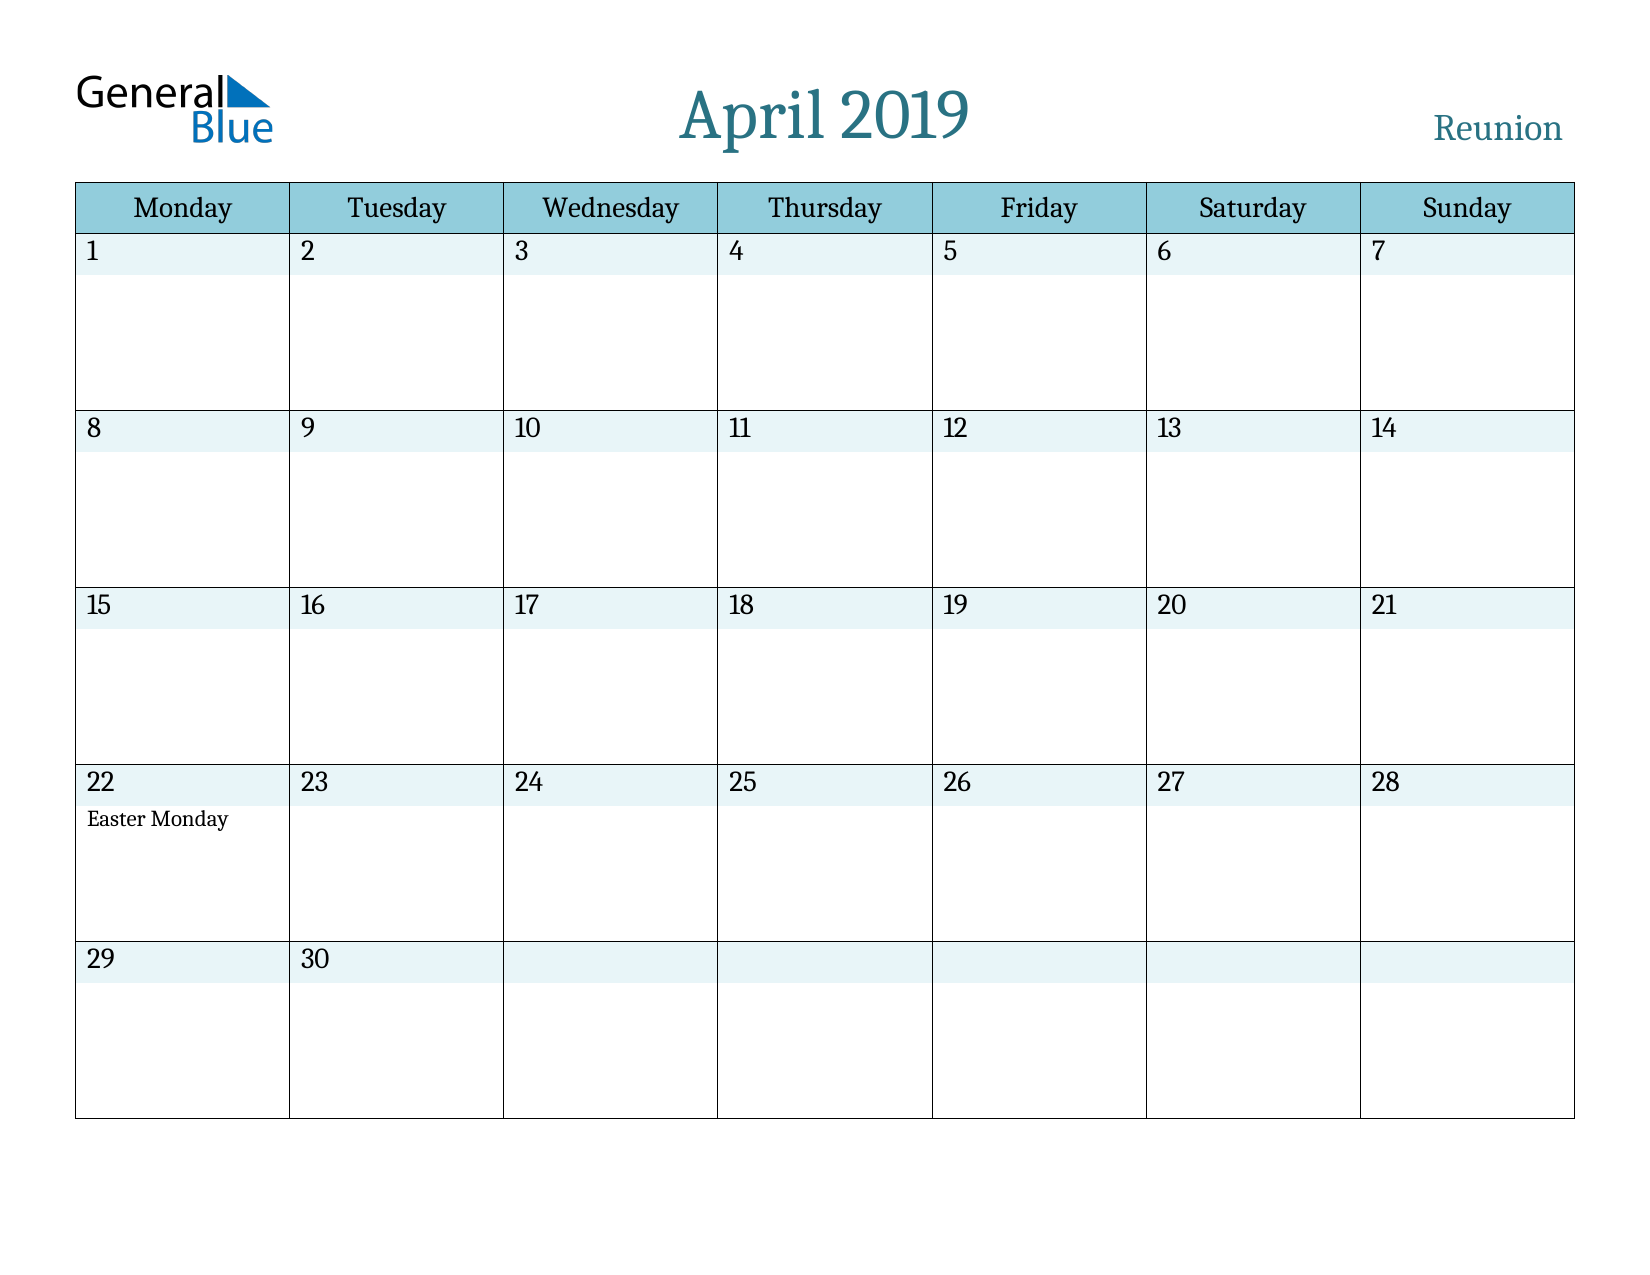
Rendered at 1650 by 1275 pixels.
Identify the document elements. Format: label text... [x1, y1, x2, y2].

table_cell [933, 275, 1146, 410]
table_cell 7 [1361, 234, 1574, 275]
table_cell 25 [718, 765, 932, 806]
table_cell Tuesday [290, 183, 503, 233]
table_cell [504, 629, 717, 764]
table_cell [76, 452, 289, 587]
table_cell Wednesday [504, 183, 717, 233]
table_cell Thursday [718, 183, 932, 233]
table_cell [504, 942, 717, 983]
table_cell [1147, 806, 1360, 941]
table_cell [718, 452, 932, 587]
table_cell [718, 942, 932, 983]
table_cell [504, 983, 717, 1118]
table_cell [290, 629, 503, 764]
table_cell 4 [718, 234, 932, 275]
table_cell 6 [1147, 234, 1360, 275]
table_cell [290, 452, 503, 587]
table_cell 5 [933, 234, 1146, 275]
table_cell [1147, 942, 1360, 983]
table_cell [1361, 806, 1574, 941]
table_cell 22 [76, 765, 289, 806]
table_cell 13 [1147, 411, 1360, 452]
table_cell 21 [1361, 588, 1574, 629]
table_cell [1147, 275, 1360, 410]
table_cell [933, 942, 1146, 983]
table_cell 3 [504, 234, 717, 275]
table_cell Friday [933, 183, 1146, 233]
table_cell 8 [76, 411, 289, 452]
table_cell 24 [504, 765, 717, 806]
table_cell [290, 806, 503, 941]
table_cell 30 [290, 942, 503, 983]
table_cell 29 [76, 942, 289, 983]
table_cell 17 [504, 588, 717, 629]
table_cell 26 [933, 765, 1146, 806]
table_cell [1361, 629, 1574, 764]
table_cell [1147, 452, 1360, 587]
table_cell [1361, 452, 1574, 587]
table_cell 27 [1147, 765, 1360, 806]
table_cell Monday [76, 183, 289, 233]
table_cell Saturday [1147, 183, 1360, 233]
table_cell [290, 983, 503, 1118]
table_cell [1361, 275, 1574, 410]
table_cell [933, 629, 1146, 764]
table_cell [718, 275, 932, 410]
table_cell 14 [1361, 411, 1574, 452]
table_cell 15 [76, 588, 289, 629]
picture [77, 75, 273, 143]
table_cell [1147, 983, 1360, 1118]
table_cell Sunday [1361, 183, 1574, 233]
table_cell 2 [290, 234, 503, 275]
table_cell [504, 275, 717, 410]
table_cell [718, 983, 932, 1118]
table_cell 18 [718, 588, 932, 629]
table_cell 19 [933, 588, 1146, 629]
table_cell [76, 275, 289, 410]
table_cell 16 [290, 588, 503, 629]
table_header [76, 75, 503, 182]
table_header April 2019 [504, 75, 1146, 182]
table_cell [718, 629, 932, 764]
table_cell [76, 629, 289, 764]
table_header Reunion [1146, 75, 1574, 182]
table_cell [1147, 629, 1360, 764]
table_cell [933, 983, 1146, 1118]
table_cell Easter Monday [76, 806, 289, 941]
table_cell [290, 275, 503, 410]
table_cell 12 [933, 411, 1146, 452]
table_cell [76, 983, 289, 1118]
table_cell [933, 806, 1146, 941]
table_cell [933, 452, 1146, 587]
table_cell [718, 806, 932, 941]
table_cell 1 [76, 234, 289, 275]
table_cell 23 [290, 765, 503, 806]
table_cell [1361, 942, 1574, 983]
table_cell [1361, 983, 1574, 1118]
table_cell 10 [504, 411, 717, 452]
table_cell 9 [290, 411, 503, 452]
table_cell 28 [1361, 765, 1574, 806]
table_cell 20 [1147, 588, 1360, 629]
table_cell [504, 806, 717, 941]
table_cell [504, 452, 717, 587]
table_cell 11 [718, 411, 932, 452]
